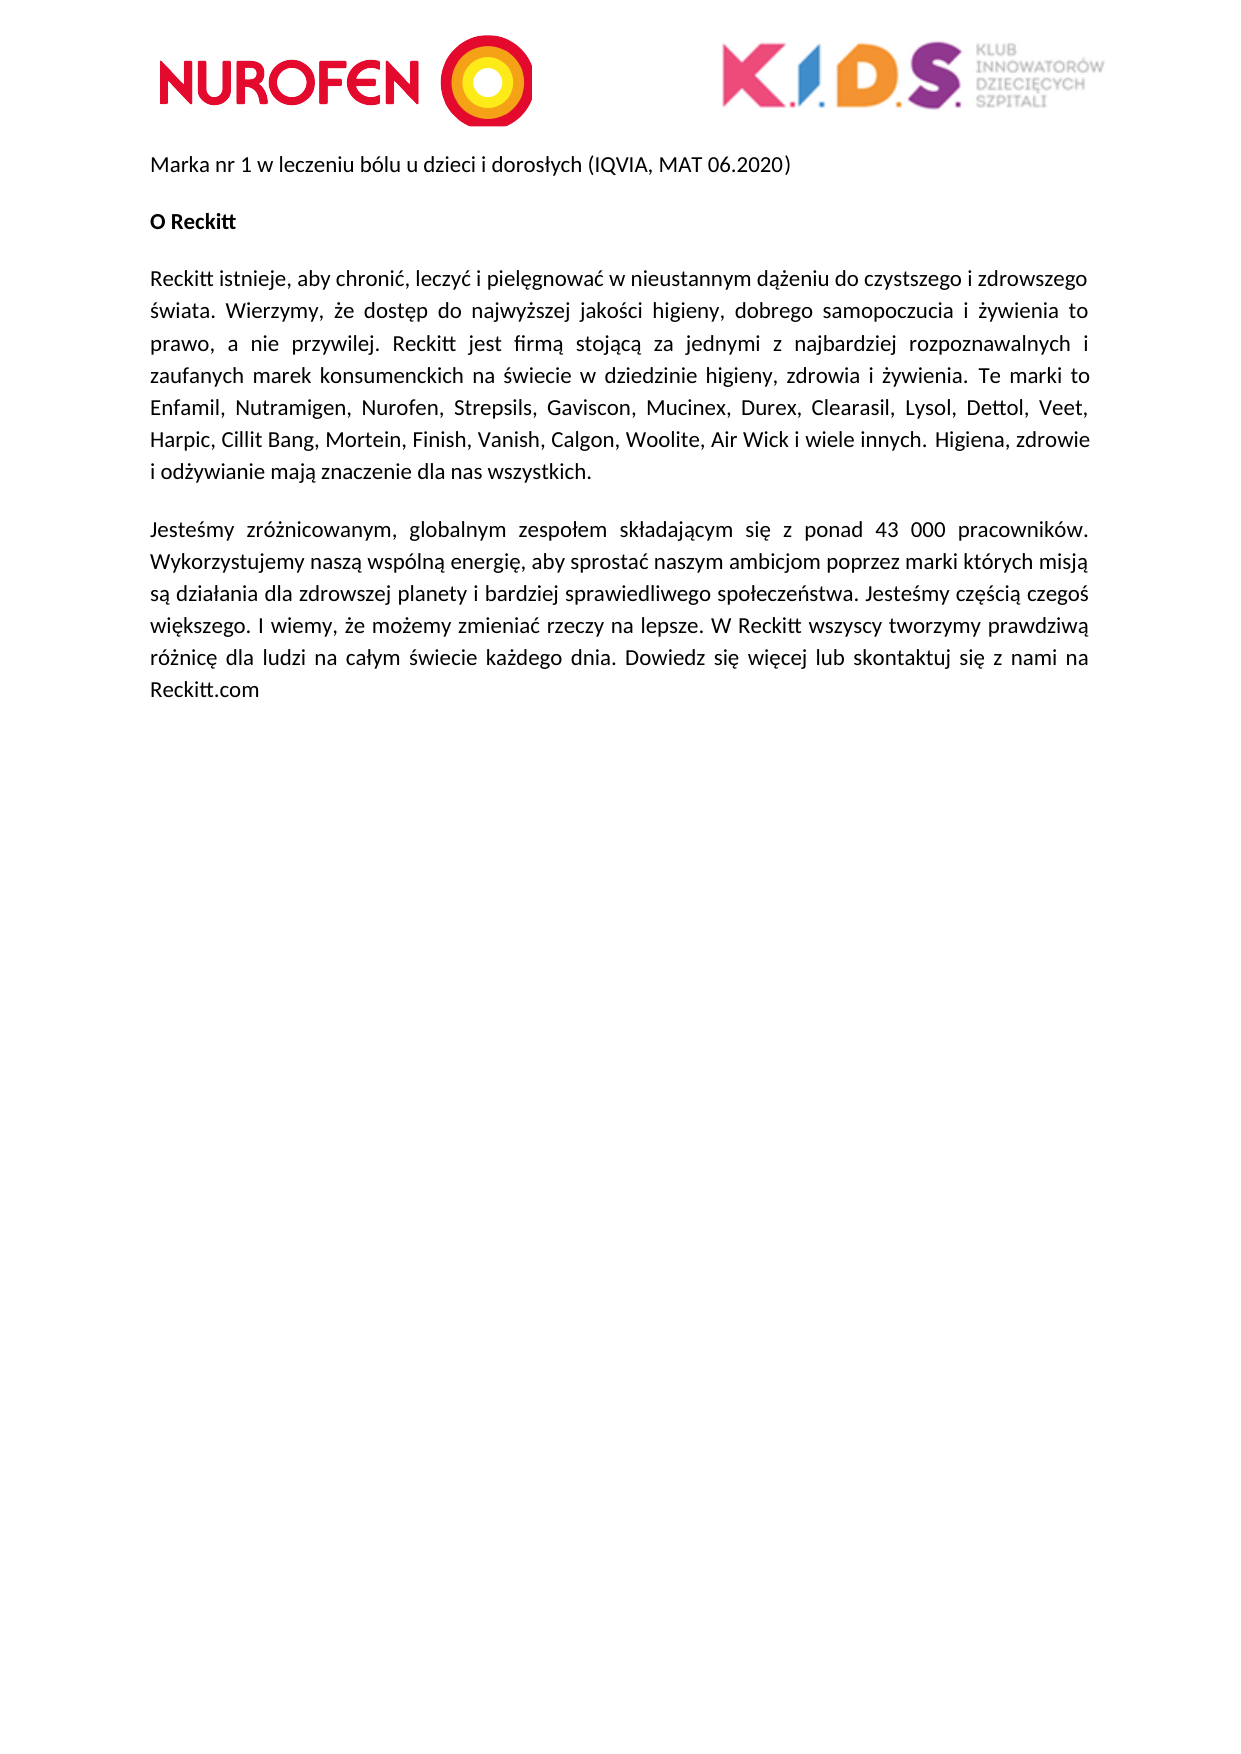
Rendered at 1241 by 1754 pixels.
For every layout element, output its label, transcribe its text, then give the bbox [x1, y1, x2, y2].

text Reckitt istnieje, aby chronić, leczyć i pielęgnować w nieustannym dążeniu do czystszego i zdrowszego świata. Wierzymy, że dostęp do najwyższej jakości higieny, dobrego samopoczucia i żywienia to prawo, a nie przywilej. Reckitt jest firmą stojącą za jednymi z najbardziej rozpoznawalnych i zaufanych marek konsumenckich na świecie w dziedzinie higieny, zdrowia i żywienia. Te marki to Enfamil, Nutramigen, Nurofen, Strepsils, Gaviscon, Mucinex, Durex, Clearasil, Lysol, Dettol, Veet, Harpic, Cillit Bang, Mortein, Finish, Vanish, Calgon, Woolite, Air Wick i wiele innych. Higiena, zdrowie i odżywianie mają znaczenie dla nas wszystkich. [150, 264, 1090, 486]
text O Reckitt [150, 207, 1090, 235]
text Marka nr 1 w leczeniu bólu u dzieci i dorosłych (IQVIA, MAT 06.2020​) [150, 150, 1090, 178]
picture [159, 35, 532, 127]
picture [720, 36, 1107, 127]
text Jesteśmy zróżnicowanym, globalnym zespołem składającym się z ponad 43 000 pracowników. Wykorzystujemy naszą wspólną energię, aby sprostać naszym ambicjom poprzez marki których misją są działania dla zdrowszej planety i bardziej sprawiedliwego społeczeństwa. Jesteśmy częścią czegoś większego. I wiemy, że możemy zmieniać rzeczy na lepsze. W Reckitt wszyscy tworzymy prawdziwą różnicę dla ludzi na całym świecie każdego dnia. Dowiedz się więcej lub skontaktuj się z nami na Reckitt.com [150, 515, 1090, 704]
